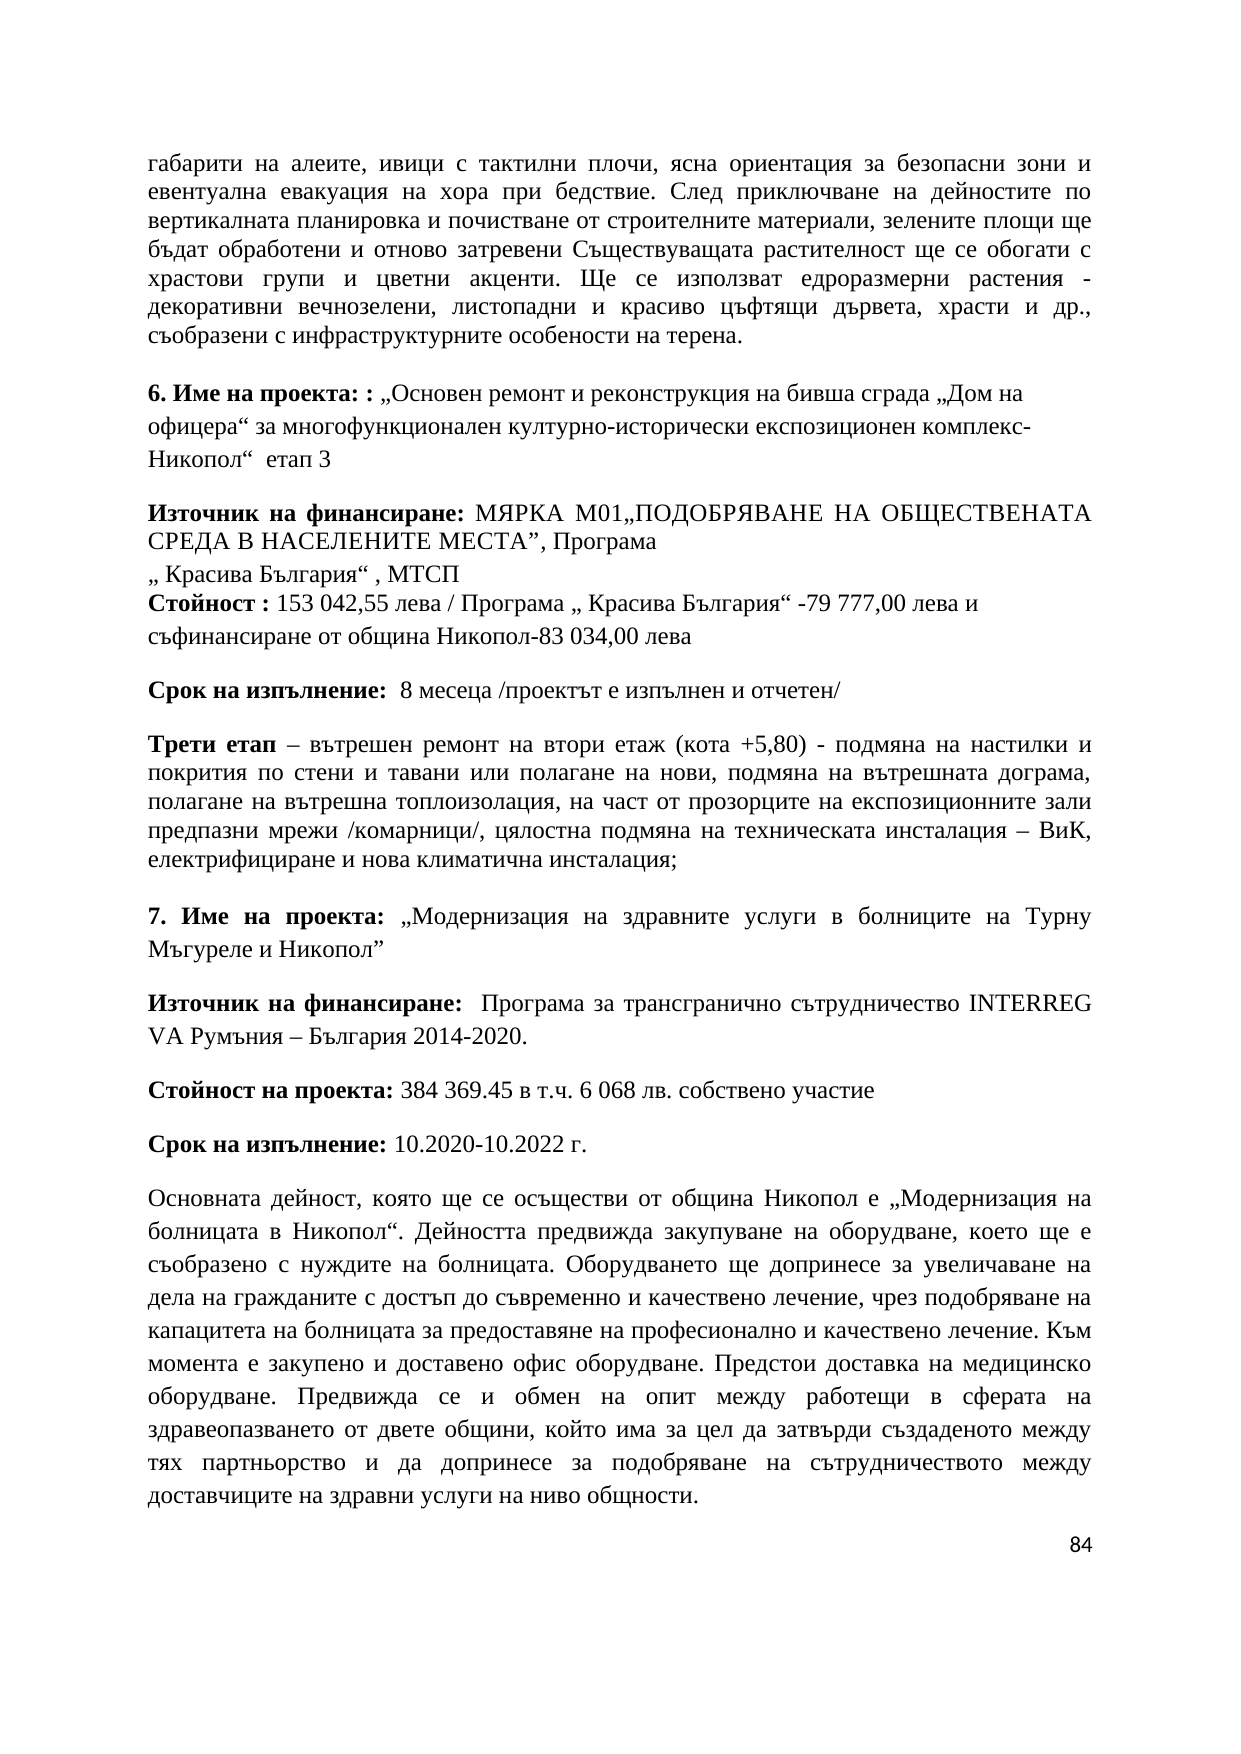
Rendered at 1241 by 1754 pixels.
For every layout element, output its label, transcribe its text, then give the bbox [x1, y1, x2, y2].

text Източник на финансиране: Мярка М01„ПОДОБРЯВАНЕ НА обществената среда в населените места”, Програма [148, 498, 1092, 555]
text „ Красива България“ , МТСП [148, 559, 1092, 588]
text Основната дейност, която ще се осъществи от община Никопол е „Модернизация на болницата в Никопол“. Дейността предвижда закупуване на оборудване, което ще е съобразено с нуждите на болницата. Оборудването ще допринесе за увеличаване на дела на гражданите с достъп до съвременно и качествено лечение, чрез подобряване на капацитета на болницата за предоставяне на професионално и качествено лечение. Към момента е закупено и доставено офис оборудване. Предстои доставка на медицинско оборудване. Предвижда се и обмен на опит между работещи в сферата на здравеопазването от двете общини, който има за цел да затвърди създаденото между тях партньорство и да допринесе за подобряване на сътрудничеството между доставчиците на здравни услуги на ниво общности. [148, 1183, 1092, 1509]
text Трети етап – вътрешен ремонт на втори етаж (кота +5,80) - подмяна на настилки и покрития по стени и тавани или полагане на нови, подмяна на вътрешната дограма, полагане на вътрешна топлоизолация, на част от прозорците на експозиционните зали предпазни мрежи /комарници/, цялостна подмяна на техническата инсталация – ВиК, електрифициране и нова климатична инсталация; [148, 729, 1092, 872]
text 7. Име на проекта: „Модернизация на здравните услуги в болниците на Турну Мъгуреле и Никопол” [148, 901, 1092, 963]
text Стойност : 153 042,55 лева / Програма „ Красива България“ -79 777,00 лева и съфинансиране от община Никопол-83 034,00 лева [148, 588, 1092, 650]
text Срок на изпълнение: 8 месеца /проектът е изпълнен и отчетен/ [148, 675, 1092, 704]
text 6. Име на проекта: : „Основен ремонт и реконструкция на бивша сграда „Дом на офицера“ за многофункционален културно-исторически експозиционен комплекс-Никопол“ етап 3 [148, 378, 1092, 472]
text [148, 148, 1092, 349]
text Източник на финансиране: Програма за трансгранично сътрудничество INTERREG VA Румъния – България 2014-2020. [148, 988, 1092, 1050]
text Стойност на проекта: 384 369.45 в т.ч. 6 068 лв. собствено участие [148, 1075, 1092, 1104]
text Срок на изпълнение: 10.2020-10.2022 г. [148, 1129, 1092, 1158]
